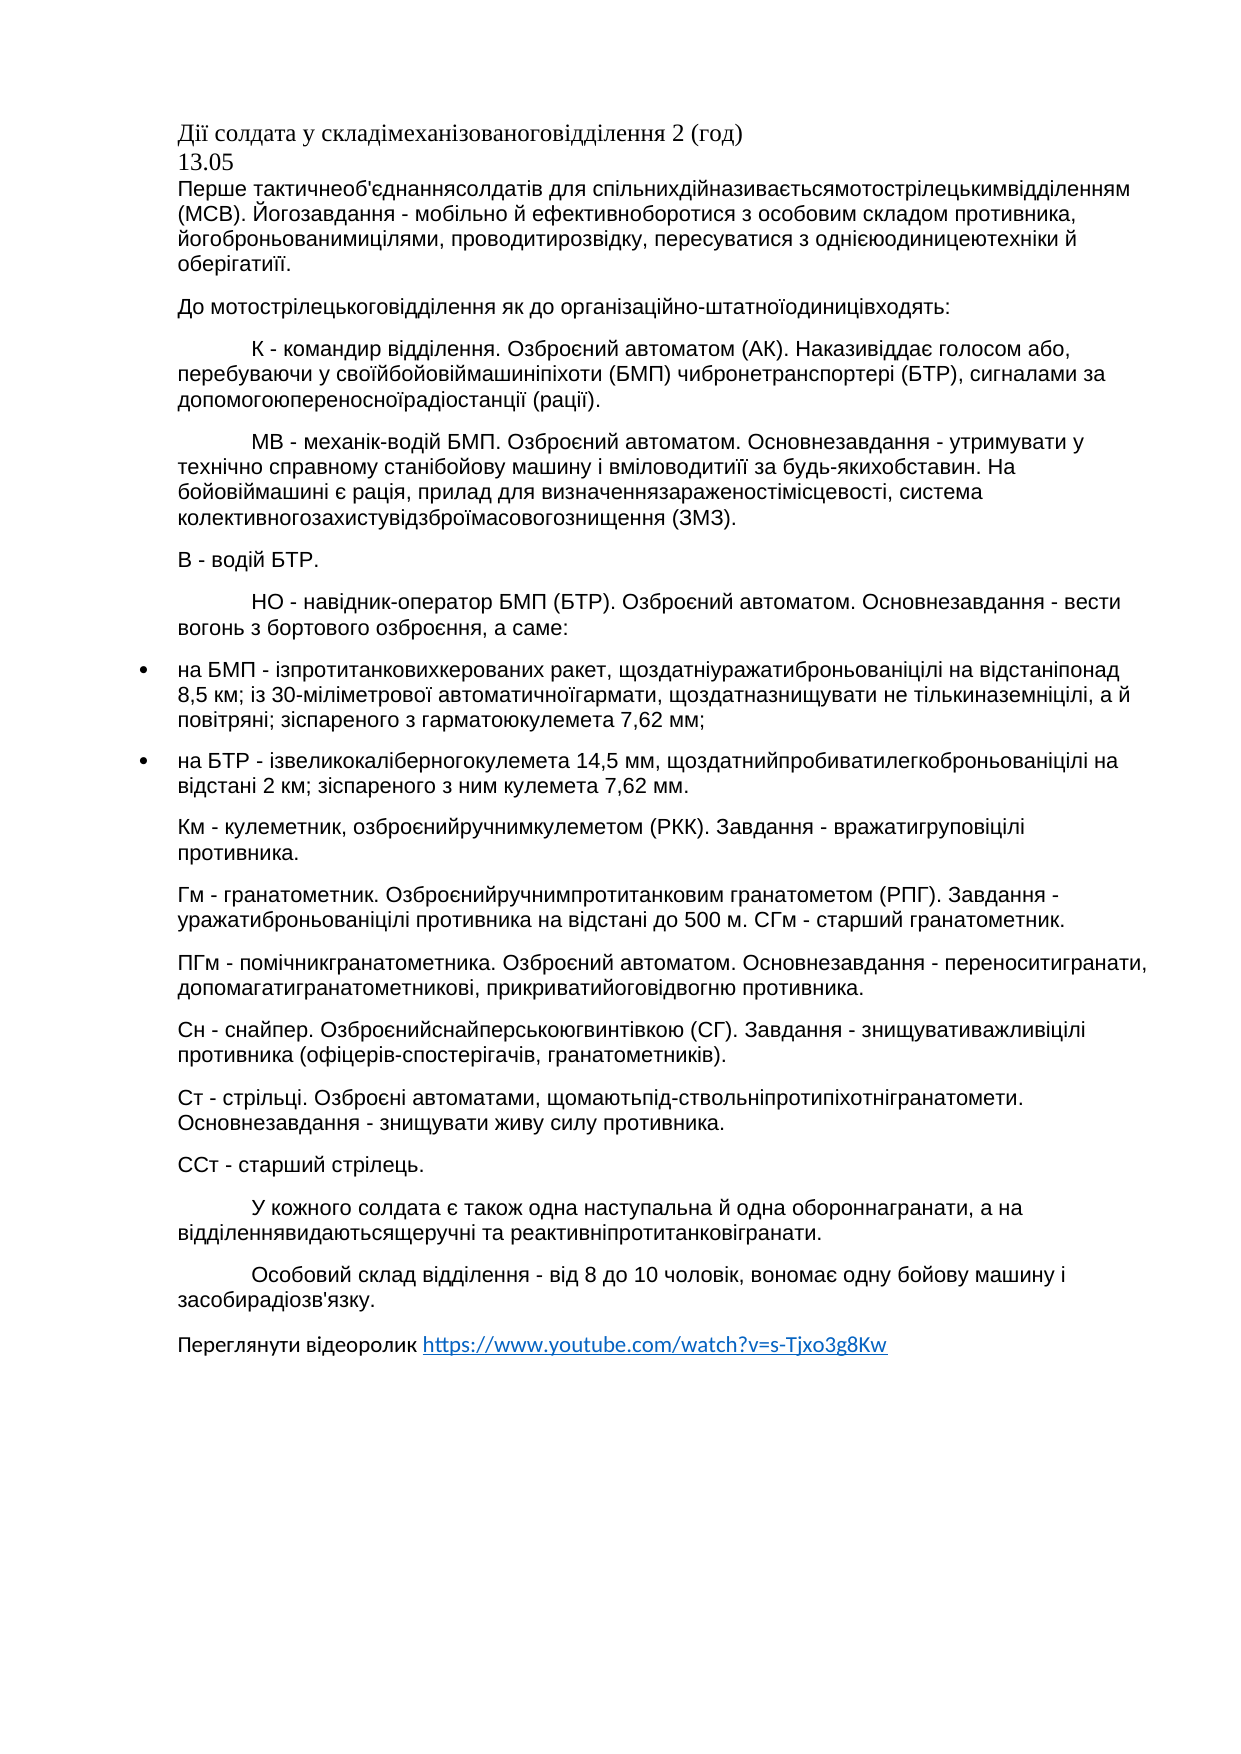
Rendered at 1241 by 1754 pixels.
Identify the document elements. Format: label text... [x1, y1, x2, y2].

list на БМП - ізпротитанковихкерованих ракет, щоздатніуражатиброньованіцілі на відстаніпонад 8,5 км; із 30-міліметрової автоматичноїгармати, щоздатназнищувати не тількиназемніцілі, а й повітряні; зіспареного з гарматоюкулемета 7,62 мм; [140, 657, 1152, 732]
list на БТР - ізвеликокаліберногокулемета 14,5 мм, щоздатнийпробиватилегкоброньованіцілі на відстані 2 км; зіспареного з ним кулемета 7,62 мм. [140, 748, 1152, 798]
text В - водій БТР. [177, 547, 1152, 572]
text ССт - старший стрілець. [177, 1152, 1152, 1177]
text К - командир відділення. Озброєний автоматом (АК). Наказивіддає голосом або, перебуваючи у своїйбойовіймашиніпіхоти (БМП) чибронетранспортері (БТР), сигналами за допомогоюпереносноїрадіостанції (рації). [177, 336, 1152, 412]
text Км - кулеметник, озброєнийручнимкулеметом (РКК). Завдання - вражатигруповіцілі противника. [177, 814, 1152, 864]
text ПГм - помічникгранатометника. Озброєний автоматом. Основнезавдання - переноситигранати, допомагатигранатометникові, прикриватийоговідвогню противника. [177, 949, 1152, 1000]
text Гм - гранатометник. Озброєнийручнимпротитанковим гранатометом (РПГ). Завдання - уражатиброньованіцілі противника на відстані до 500 м. СГм - старший гранатометник. [177, 882, 1152, 932]
text MB - механік-водій БМП. Озброєний автоматом. Основнезавдання - утримувати у технічно справному станібойову машину і вміловодитиїї за будь-якихобставин. На бойовіймашині є рація, прилад для визначеннязараженостімісцевості, система колективногозахистувідзброїмасовогознищення (ЗМЗ). [177, 429, 1152, 530]
text До мотострілецькоговідділення як до організаційно-штатноїодиницівходять: [177, 294, 1152, 319]
text Ст - стрільці. Озброєні автоматами, щомаютьпід-ствольніпротипіхотнігранатомети. Основнезавдання - знищувати живу силу противника. [177, 1084, 1152, 1135]
text У кожного солдата є також одна наступальна й одна обороннагранати, а на відділеннявидаютьсящеручні та реактивніпротитанковігранати. [177, 1194, 1152, 1245]
text Сн - снайпер. Озброєнийснайперськоюгвинтівкою (СГ). Завдання - знищувативажливіцілі противника (офіцерів-спостерігачів, гранатометників). [177, 1017, 1152, 1067]
text НО - навідник-оператор БМП (БТР). Озброєний автоматом. Основнезавдання - вести вогонь з бортового озброєння, а саме: [177, 589, 1152, 640]
text Переглянути відеоролик https://www.youtube.com/watch?v=s-Tjxo3g8Kw [177, 1330, 1152, 1358]
text Особовий склад відділення - від 8 до 10 чоловік, вономає одну бойову машину і засобирадіозв'язку. [177, 1262, 1152, 1313]
text Дії солдата у складімеханізованоговідділення 2 (год) 13.05 Перше тактичнеоб'єднаннясолдатів для спільнихдійназиваєтьсямотострілецькимвідділенням (МСВ). Йогозавдання - мобільно й ефективноборотися з особовим складом противника, йогоброньованимицілями, проводитирозвідку, пересуватися з однієюодиницеютехніки й оберігатиїї. [177, 118, 1152, 276]
